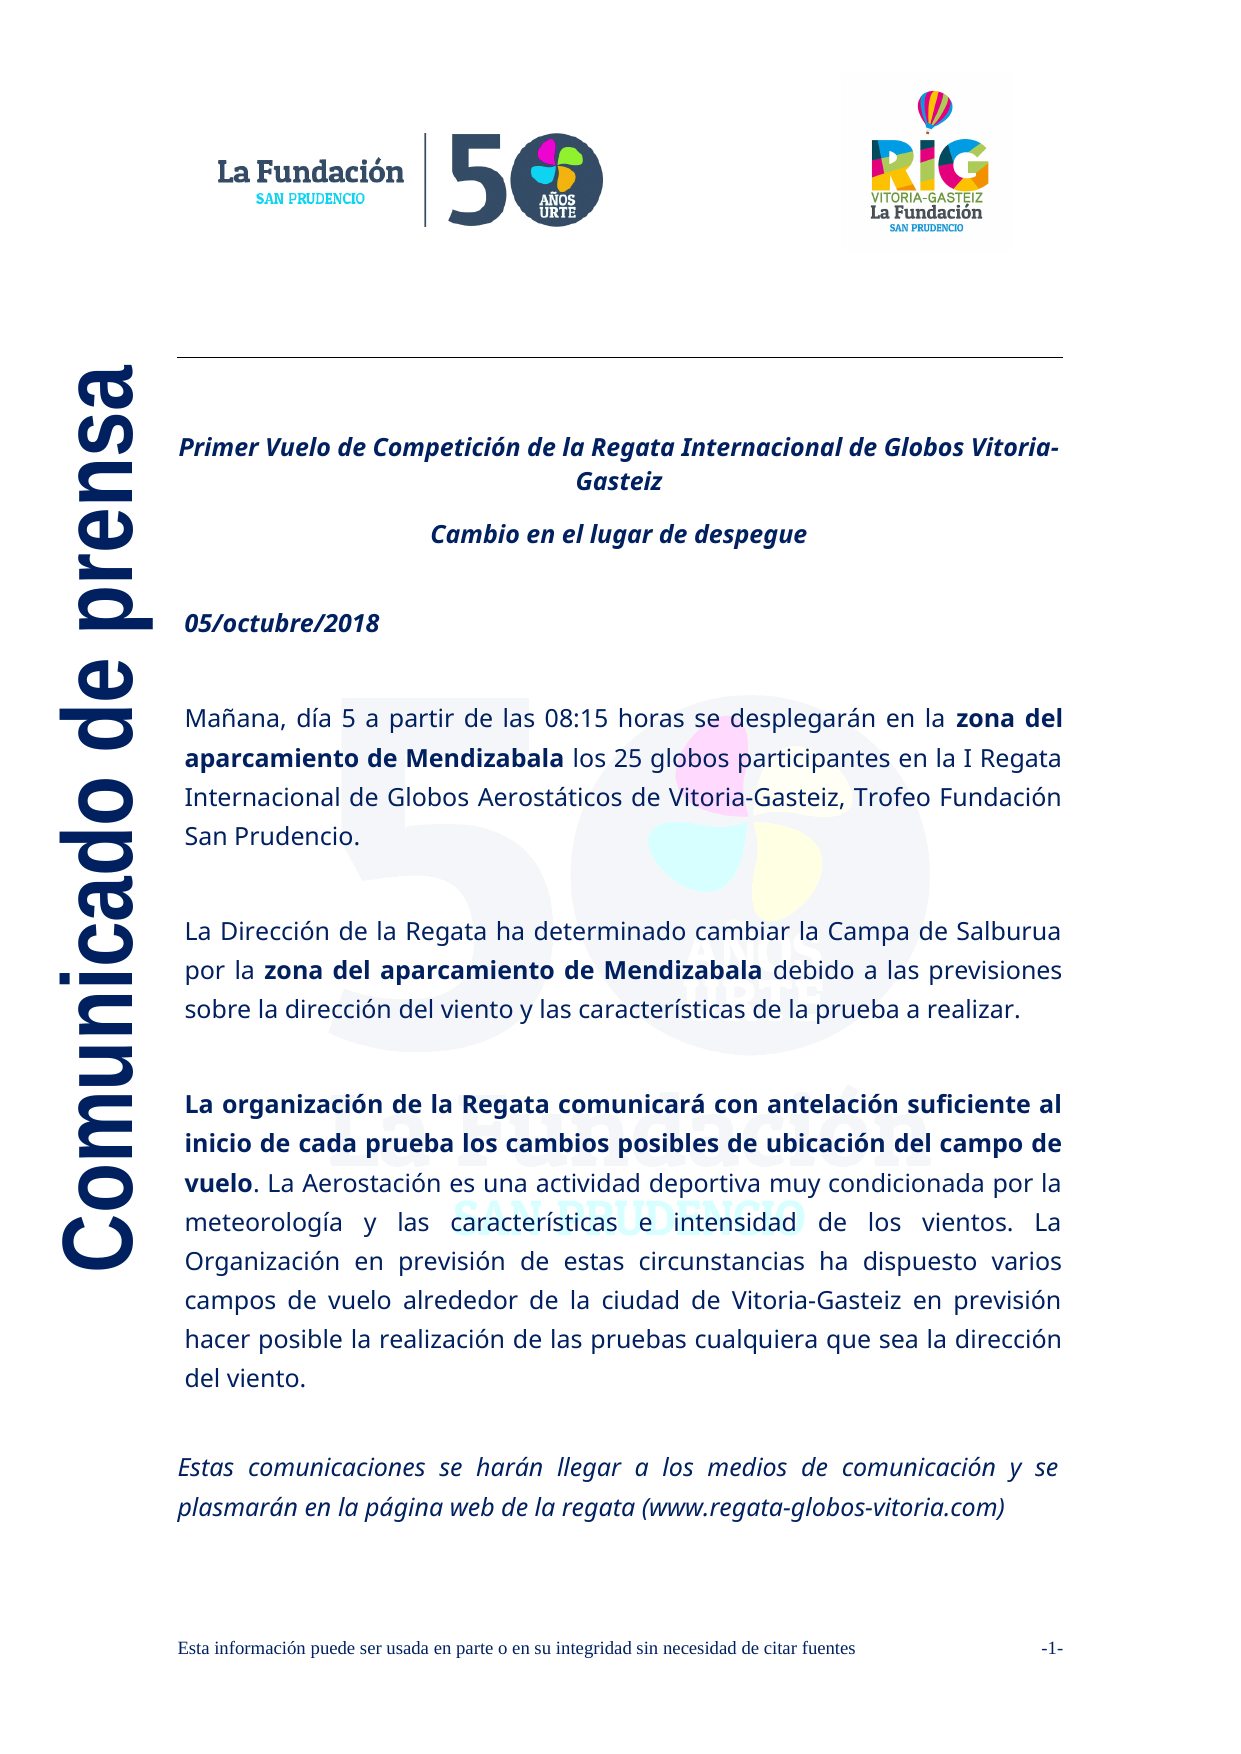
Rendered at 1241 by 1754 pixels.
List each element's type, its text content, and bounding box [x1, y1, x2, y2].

text 05/octubre/2018 [184, 606, 1063, 640]
text La organización de la Regata comunicará con antelación suficiente al inicio de cada prueba los cambios posibles de ubicación del campo de vuelo. La Aerostación es una actividad deportiva muy condicionada por la meteorología y las características e intensidad de los vientos. La Organización en previsión de estas circunstancias ha dispuesto varios campos de vuelo alrededor de la ciudad de Vitoria-Gasteiz en previsión hacer posible la realización de las pruebas cualquiera que sea la dirección del viento. [184, 1087, 1063, 1395]
text Cambio en el lugar de despegue [177, 516, 1063, 550]
text Primer Vuelo de Competición de la Regata Internacional de Globos Vitoria-Gasteiz [177, 429, 1063, 497]
text Estas comunicaciones se harán llegar a los medios de comunicación y se plasmarán en la página web de la regata (www.regata-globos-vitoria.com) [177, 1450, 1063, 1523]
text La Dirección de la Regata ha determinado cambiar la Campa de Salburua por la zona del aparcamiento de Mendizabala debido a las previsiones sobre la dirección del viento y las características de la prueba a realizar. [184, 914, 1063, 1026]
picture [841, 73, 1014, 253]
text Mañana, día 5 a partir de las 08:15 horas se desplegarán en la zona del aparcamiento de Mendizabala los 25 globos participantes en la I Regata Internacional de Globos Aerostáticos de Vitoria-Gasteiz, Trofeo Fundación San Prudencio. [184, 701, 1063, 853]
picture [177, 113, 644, 253]
